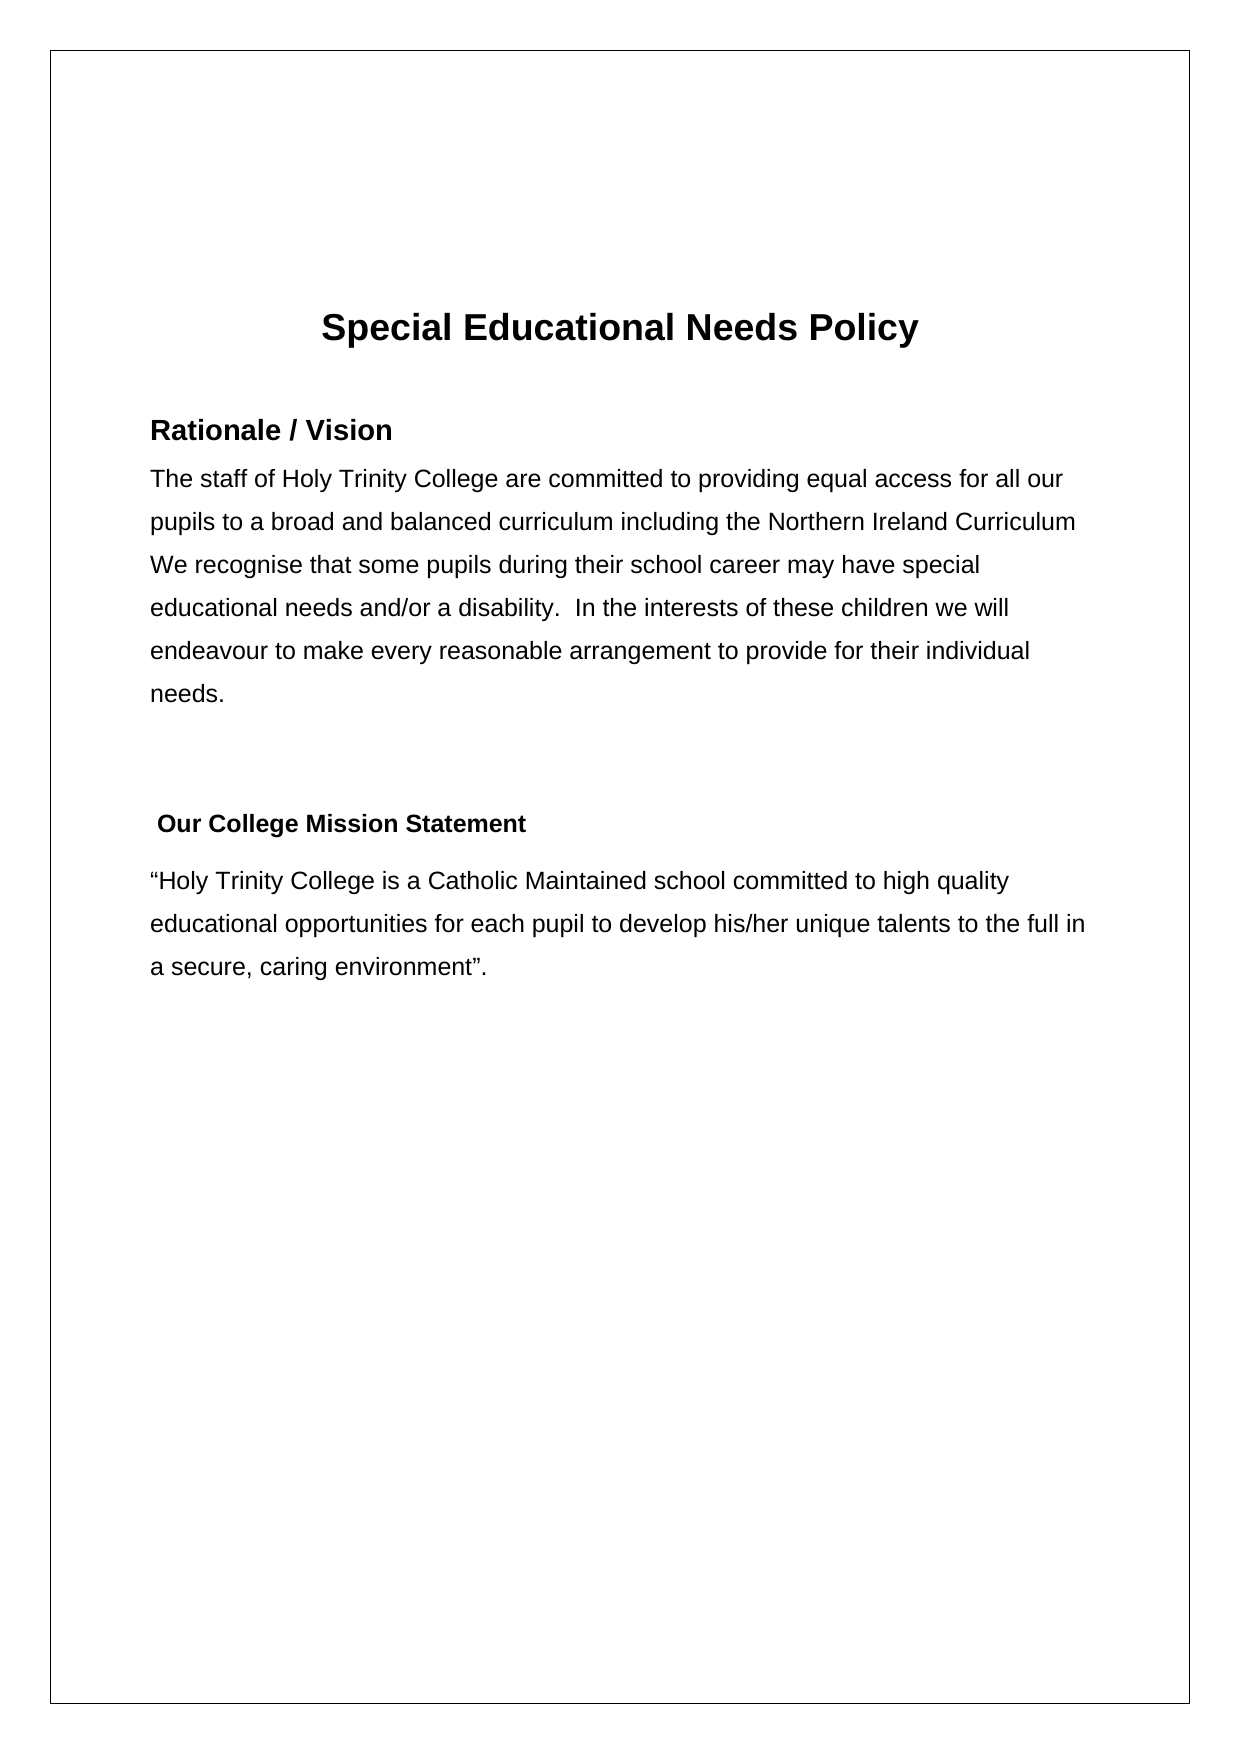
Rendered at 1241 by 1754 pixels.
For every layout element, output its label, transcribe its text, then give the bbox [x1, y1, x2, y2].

text Rationale / Vision [150, 413, 1090, 447]
text Our College Mission Statement [150, 808, 1090, 837]
text The staff of Holy Trinity College are committed to providing equal access for all our pupils to a broad and balanced curriculum including the Northern Ireland Curriculum We recognise that some pupils during their school career may have special educational needs and/or a disability. In the interests of these children we will endeavour to make every reasonable arrangement to provide for their individual needs. [150, 463, 1090, 708]
text Special Educational Needs Policy [150, 305, 1090, 348]
text “Holy Trinity College is a Catholic Maintained school committed to high quality educational opportunities for each pupil to develop his/her unique talents to the full in a secure, caring environment”. [150, 866, 1090, 981]
